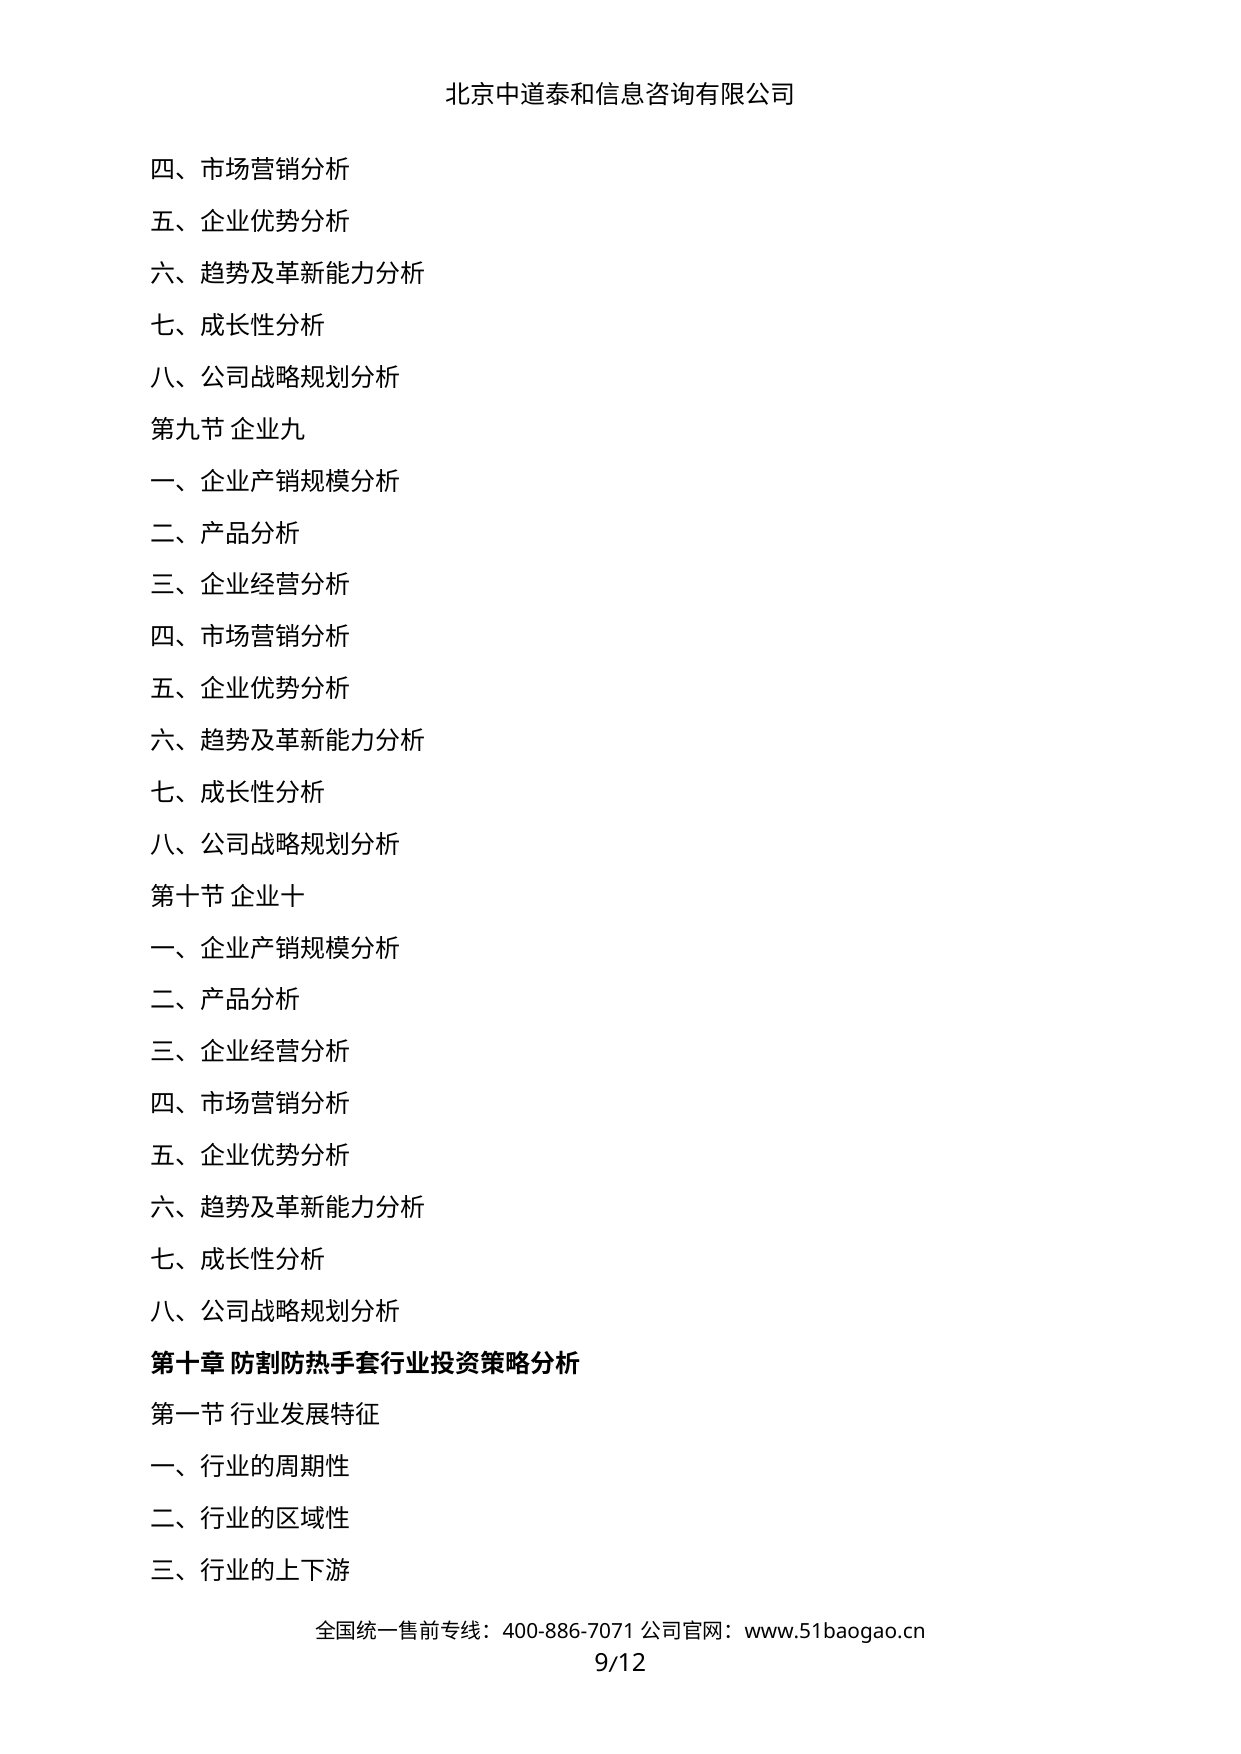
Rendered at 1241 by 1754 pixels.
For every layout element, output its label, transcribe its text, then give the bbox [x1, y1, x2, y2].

text 二、产品分析 [150, 980, 1090, 1016]
text 五、企业优势分析 [150, 1136, 1090, 1172]
text 一、行业的周期性 [150, 1447, 1090, 1483]
text 二、产品分析 [150, 513, 1090, 549]
text 五、企业优势分析 [150, 669, 1090, 705]
text 第一节 行业发展特征 [150, 1395, 1090, 1431]
text 一、企业产销规模分析 [150, 461, 1090, 497]
text 七、成长性分析 [150, 306, 1090, 342]
text 第九节 企业九 [150, 409, 1090, 446]
text 八、公司战略规划分析 [150, 357, 1090, 394]
text 三、企业经营分析 [150, 565, 1090, 601]
text 四、市场营销分析 [150, 617, 1090, 653]
text 四、市场营销分析 [150, 1084, 1090, 1120]
text 七、成长性分析 [150, 1239, 1090, 1276]
text 六、趋势及革新能力分析 [150, 1187, 1090, 1224]
text 五、企业优势分析 [150, 202, 1090, 238]
text 四、市场营销分析 [150, 150, 1090, 186]
text 七、成长性分析 [150, 772, 1090, 809]
text 第十节 企业十 [150, 876, 1090, 912]
text 六、趋势及革新能力分析 [150, 721, 1090, 757]
text 一、企业产销规模分析 [150, 928, 1090, 964]
text 三、行业的上下游 [150, 1551, 1090, 1587]
text 八、公司战略规划分析 [150, 1291, 1090, 1327]
text 六、趋势及革新能力分析 [150, 254, 1090, 290]
text 第十章 防割防热手套行业投资策略分析 [150, 1343, 1090, 1379]
text 八、公司战略规划分析 [150, 824, 1090, 861]
text 三、企业经营分析 [150, 1032, 1090, 1068]
text 二、行业的区域性 [150, 1499, 1090, 1535]
